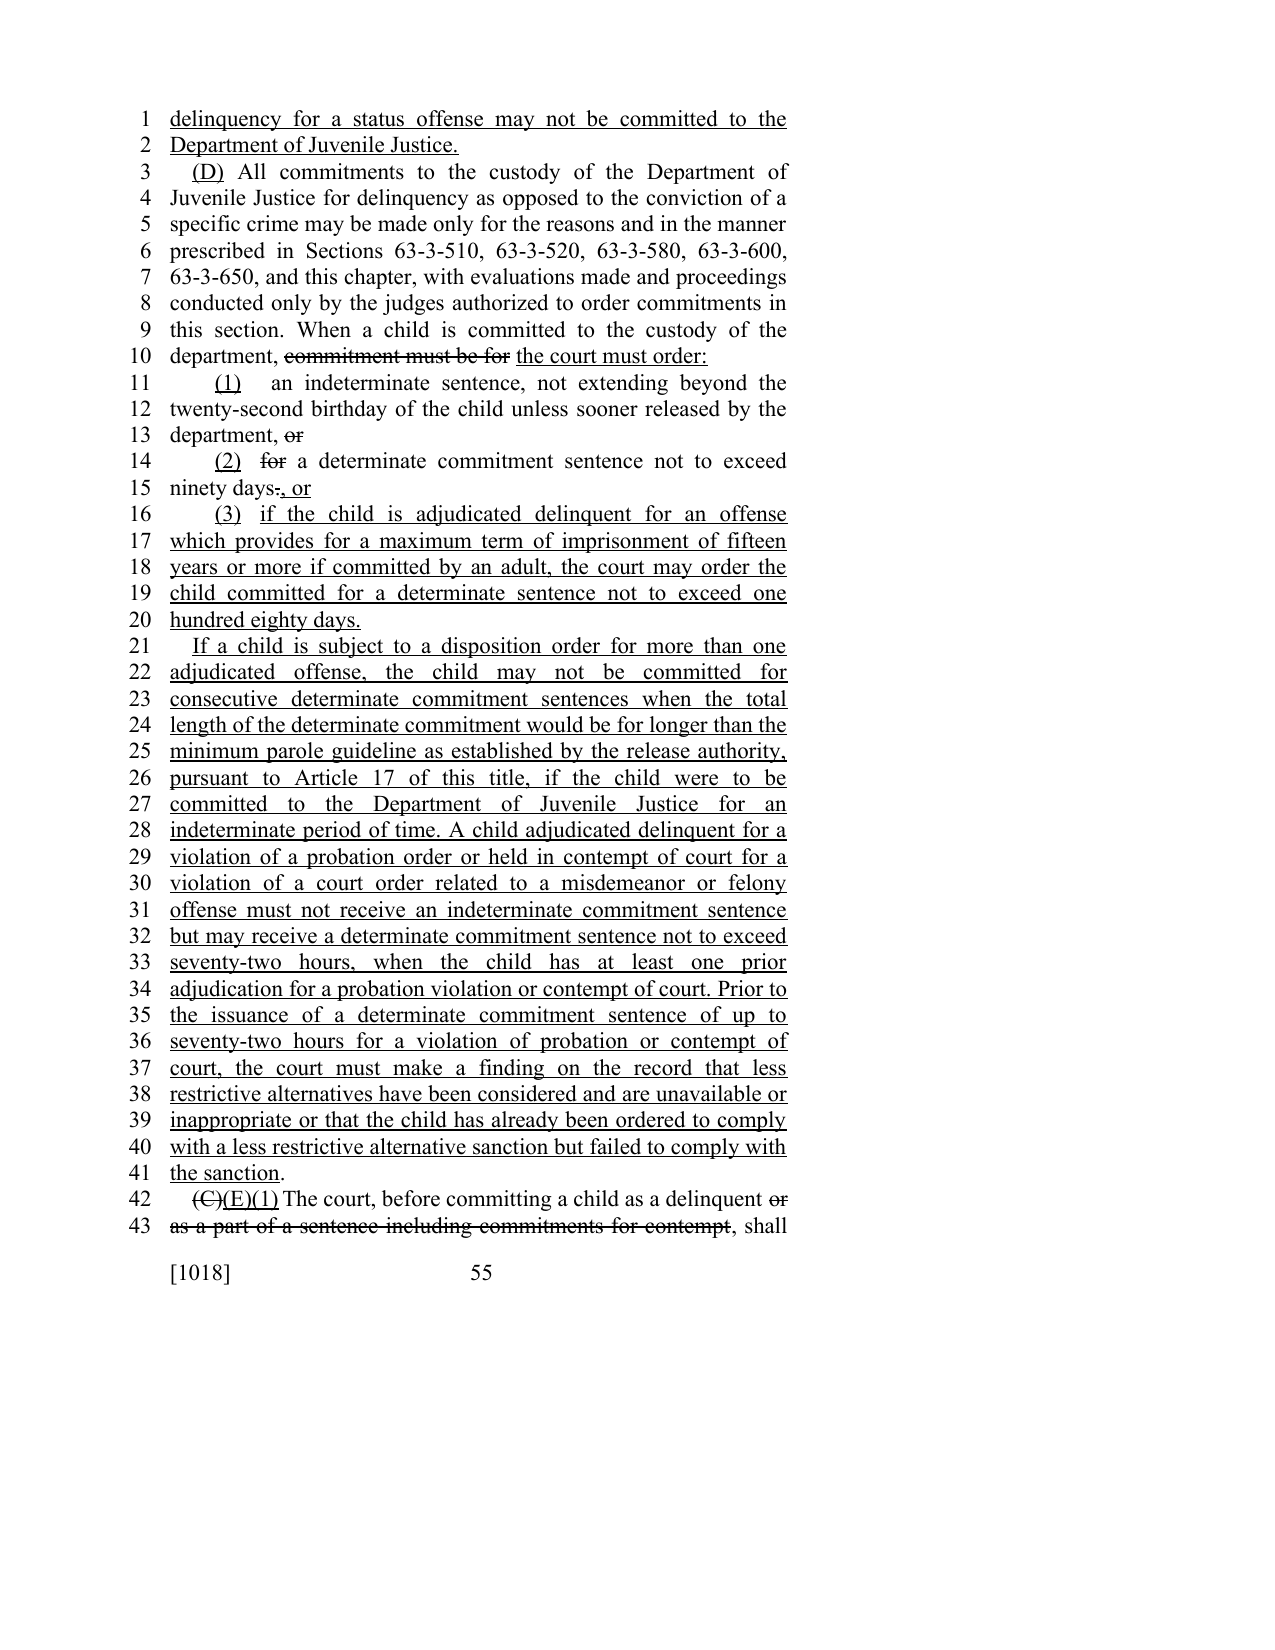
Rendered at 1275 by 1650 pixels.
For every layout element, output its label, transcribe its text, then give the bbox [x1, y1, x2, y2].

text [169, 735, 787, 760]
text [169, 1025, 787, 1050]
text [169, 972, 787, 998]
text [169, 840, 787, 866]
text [169, 105, 787, 128]
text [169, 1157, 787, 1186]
text (1) an indeterminate sentence, not extending beyond the twenty-second birthday of the child unless sooner released by the department, or [169, 368, 787, 448]
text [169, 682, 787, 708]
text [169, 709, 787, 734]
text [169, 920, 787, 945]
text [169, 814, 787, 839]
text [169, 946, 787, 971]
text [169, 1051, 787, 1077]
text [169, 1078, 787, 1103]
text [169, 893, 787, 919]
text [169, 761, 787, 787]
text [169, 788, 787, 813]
text (3) if the child is adjudicated delinquent for an offense which provides for a maximum term of imprisonment of fifteen years or more if committed by an adult, the court may order the child committed for a determinate sentence not to exceed one hundred eighty days. [169, 603, 787, 632]
text (D) All commitments to the custody of the Department of Juvenile Justice for delinquency as opposed to the conviction of a specific crime may be made only for the reasons and in the manner prescribed in Sections 63-3-510, 63-3-520, 63-3-580, 63-3-600, 63-3-650, and this chapter, with evaluations made and proceedings conducted only by the judges authorized to order commitments in this section. When a child is committed to the custody of the department, commitment must be for the court must order: [169, 158, 787, 368]
text (2) for a determinate commitment sentence not to exceed ninety days., or [169, 448, 787, 500]
text (3) if the child is adjudicated delinquent for an offense which provides for a maximum term of imprisonment of fifteen years or more if committed by an adult, the court may order the child committed for a determinate sentence not to exceed one hundred eighty days. [169, 500, 787, 550]
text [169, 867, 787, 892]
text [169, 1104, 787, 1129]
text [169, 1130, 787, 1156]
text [169, 1186, 787, 1238]
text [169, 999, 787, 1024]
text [169, 129, 787, 158]
